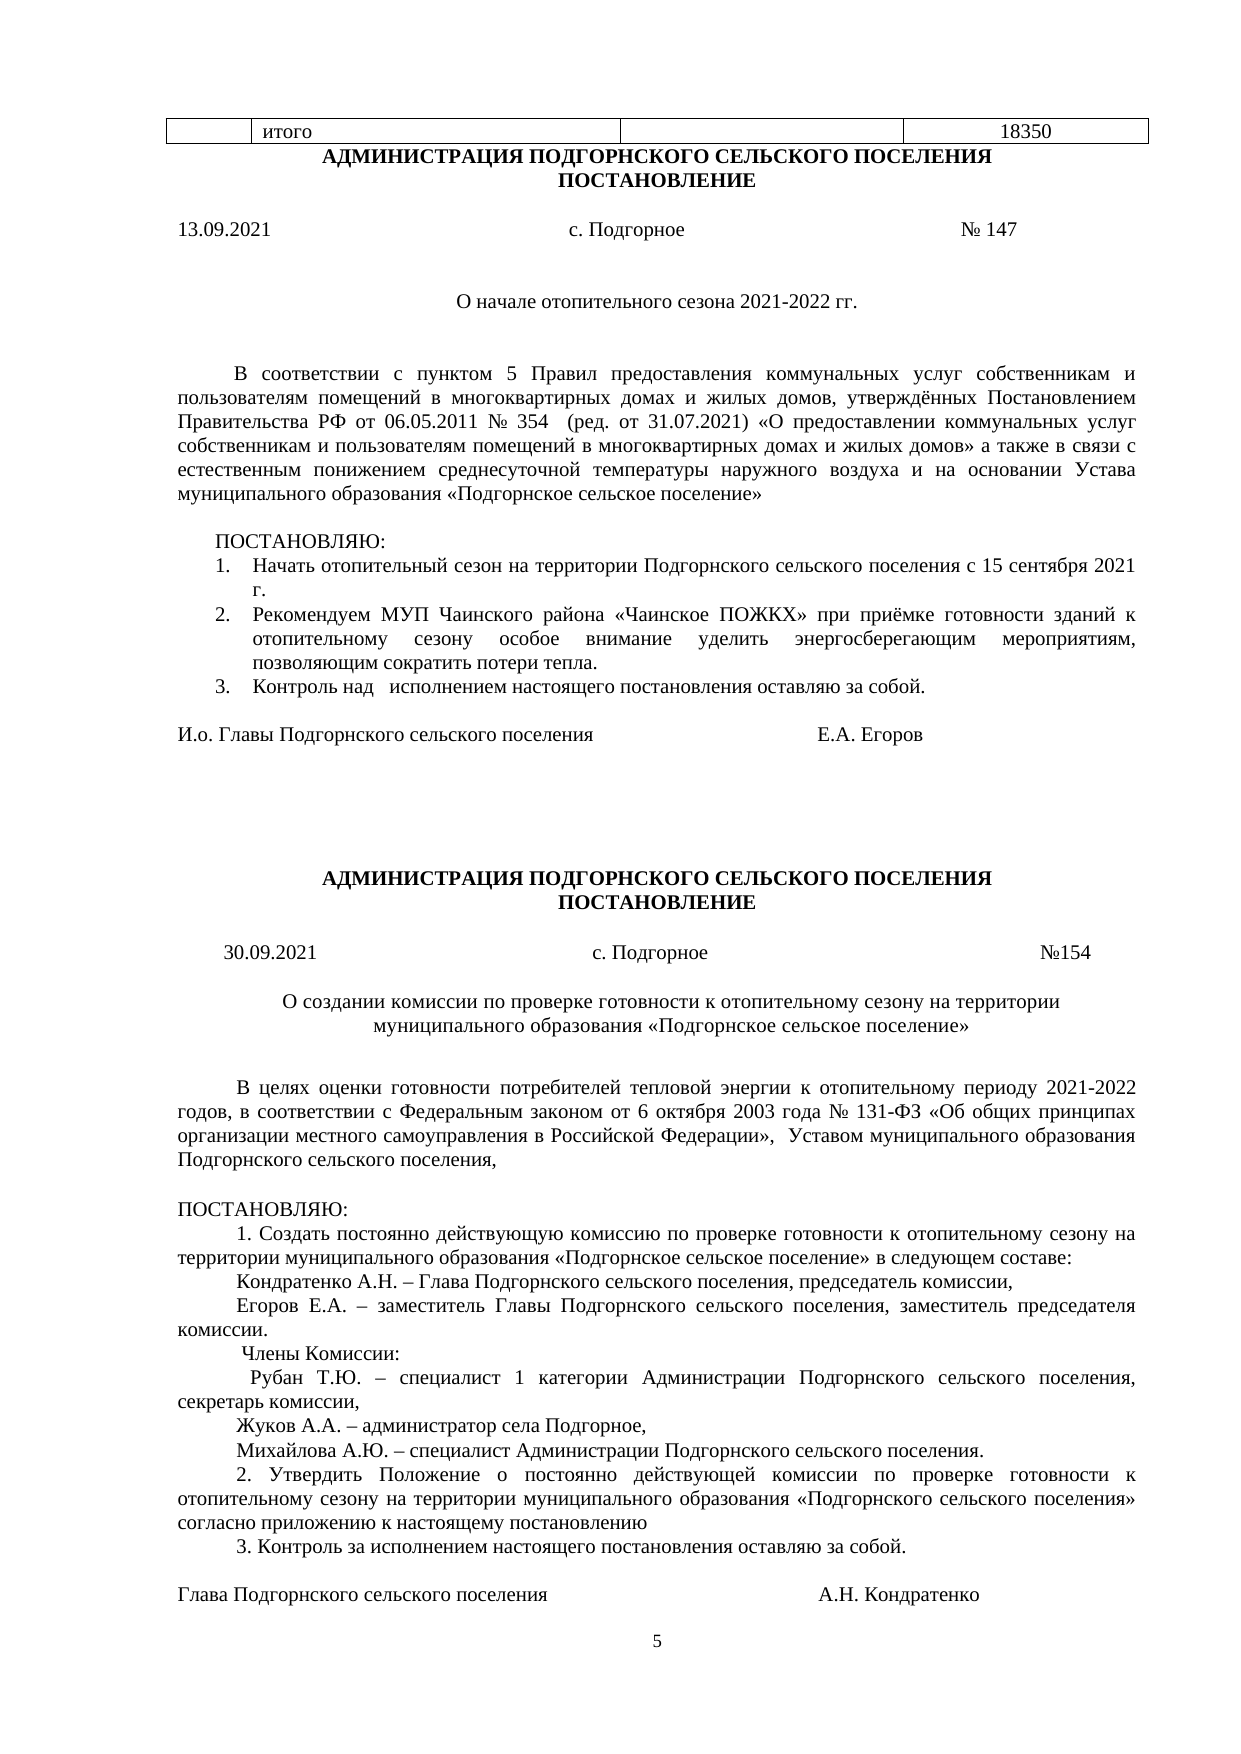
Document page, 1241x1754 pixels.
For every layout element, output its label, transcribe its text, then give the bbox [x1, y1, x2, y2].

table_cell [621, 119, 903, 143]
text Глава Подгорнского сельского поселения А.Н. Кондратенко [177, 1582, 1137, 1606]
table_cell 18350 [904, 119, 1148, 143]
text АДМИНИСТРАЦИЯ ПОДГОРНСКОГО СЕЛЬСКОГО ПОСЕЛЕНИЯ [177, 866, 1137, 890]
table_header 13.09.2021 [166, 216, 531, 241]
text В соответствии с пунктом 5 Правил предоставления коммунальных услуг собственникам и пользователям помещений в многоквартирных домах и жилых домов, утверждённых Постановлением Правительства РФ от 06.05.2011 № 354 (ред. от 31.07.2021) «О предоставлении коммунальных услуг собственникам и пользователям помещений в многоквартирных домах и жилых домов» а также в связи с естественным понижением среднесуточной температуры наружного воздуха и на основании Устава муниципального образования «Подгорнское сельское поселение» [177, 361, 1137, 505]
text Михайлова А.Ю. – специалист Администрации Подгорнского сельского поселения. [177, 1437, 1137, 1462]
text Рубан Т.Ю. – специалист 1 категории Администрации Подгорнского сельского поселения, секретарь комиссии, [177, 1365, 1137, 1413]
list Рекомендуем МУП Чаинского района «Чаинское ПОЖКХ» при приёмке готовности зданий к отопительному сезону особое внимание уделить энергосберегающим мероприятиям, позволяющим сократить потери тепла. [215, 601, 1137, 674]
text ПОСТАНОВЛЕНИЕ [177, 890, 1137, 914]
table_header с. Подгорное № 147 [531, 216, 1181, 241]
text И.о. Главы Подгорнского сельского поселения Е.А. Егоров [177, 722, 1137, 746]
list Начать отопительный сезон на территории Подгорнского сельского поселения с 15 сентября 2021 г. [215, 553, 1137, 601]
text АДМИНИСТРАЦИЯ ПОДГОРНСКОГО СЕЛЬСКОГО ПОСЕЛЕНИЯ [177, 144, 1137, 168]
text ПОСТАНОВЛЯЮ: [177, 529, 1137, 553]
table_cell [167, 119, 251, 143]
text Егоров Е.А. – заместитель Главы Подгорнского сельского поселения, заместитель председателя комиссии. [177, 1293, 1137, 1341]
text О создании комиссии по проверке готовности к отопительному сезону на территории муниципального образования «Подгорнское сельское поселение» [207, 989, 1137, 1037]
text Жуков А.А. – администратор села Подгорное, [177, 1413, 1137, 1437]
text 1. Создать постоянно действующую комиссию по проверке готовности к отопительному сезону на территории муниципального образования «Подгорнское сельское поселение» в следующем составе: [177, 1221, 1137, 1269]
list Контроль над исполнением настоящего постановления оставляю за собой. [215, 674, 1137, 698]
table_cell итого [252, 119, 620, 143]
text 2. Утвердить Положение о постоянно действующей комиссии по проверке готовности к отопительному сезону на территории муниципального образования «Подгорнского сельского поселения» согласно приложению к настоящему постановлению [177, 1462, 1137, 1534]
text В целях оценки готовности потребителей тепловой энергии к отопительному периоду 2021-2022 годов, в соответствии с Федеральным законом от 6 октября 2003 года № 131-ФЗ «Об общих принципах организации местного самоуправления в Российской Федерации», Уставом муниципального образования Подгорнского сельского поселения, [177, 1075, 1137, 1171]
text 30.09.2021 с. Подгорное №154 [177, 940, 1137, 964]
text 3. Контроль за исполнением настоящего постановления оставляю за собой. [177, 1534, 1137, 1558]
text ПОСТАНОВЛЯЮ: [177, 1197, 1137, 1221]
table_header О начале отопительного сезона 2021-2022 гг. [166, 289, 1148, 313]
text ПОСТАНОВЛЕНИЕ [177, 168, 1137, 192]
text Члены Комиссии: [177, 1341, 1137, 1365]
text Кондратенко А.Н. – Глава Подгорнского сельского поселения, председатель комиссии, [177, 1269, 1137, 1293]
